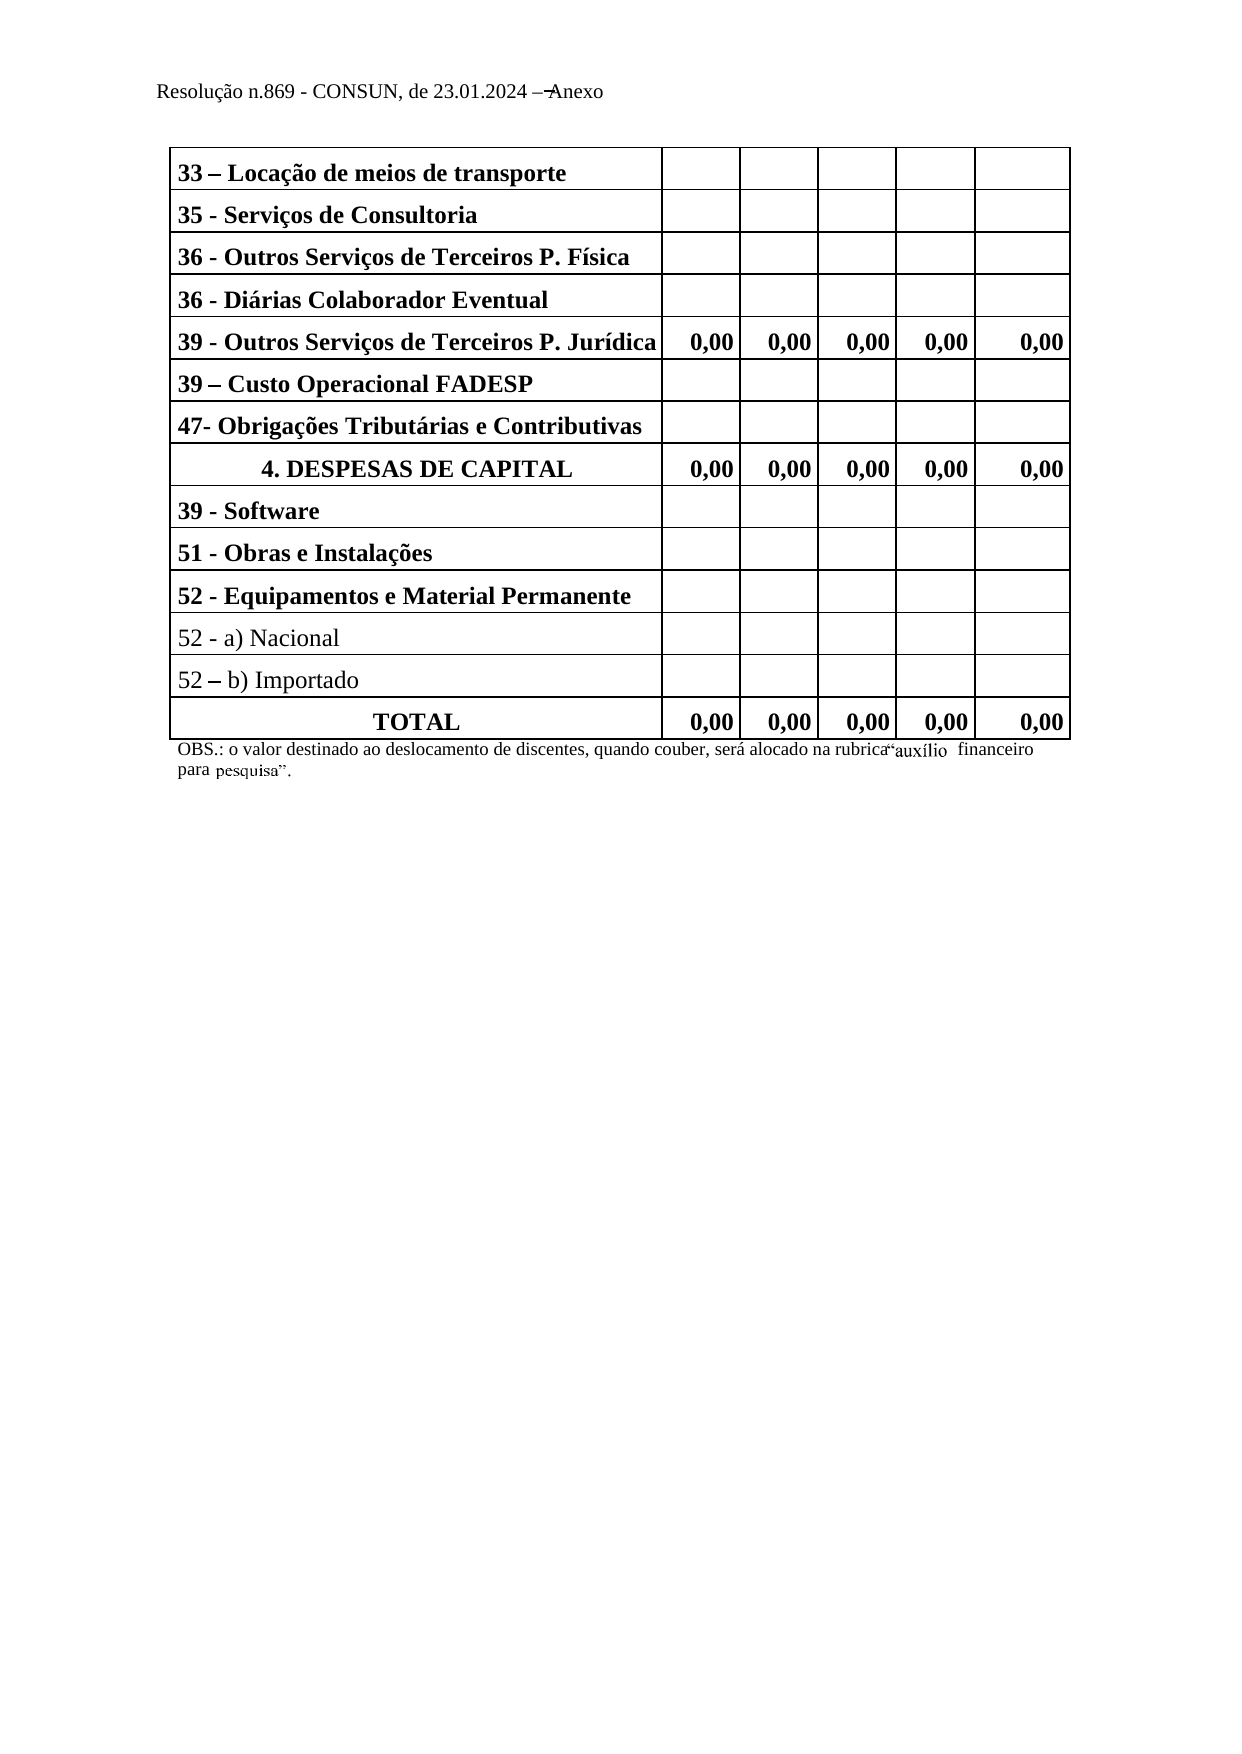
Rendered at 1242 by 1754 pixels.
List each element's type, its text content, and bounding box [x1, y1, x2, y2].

table_cell 52 - Equipamentos e Material Permanente [171, 571, 661, 611]
table_header [897, 148, 974, 189]
table_cell 35 - Serviços de Consultoria [171, 190, 661, 231]
table_cell 0,00 [897, 698, 974, 738]
table_header [819, 148, 895, 189]
table_cell [897, 402, 974, 442]
table_cell [741, 655, 817, 696]
table_cell [976, 233, 1069, 273]
table_cell 52 - a) Nacional [171, 613, 661, 654]
table_cell 0,00 [663, 444, 739, 484]
table_cell [897, 655, 974, 696]
table_cell [741, 190, 817, 231]
table_cell [741, 360, 817, 400]
table_cell [741, 486, 817, 527]
table_cell 0,00 [819, 317, 895, 358]
table_cell [741, 233, 817, 273]
table_cell [819, 655, 895, 696]
table_cell [976, 486, 1069, 527]
table_cell 0,00 [741, 698, 817, 738]
table_header 33 Locação de meios de transporte [171, 148, 661, 189]
table_cell [663, 613, 739, 654]
table_cell [819, 402, 895, 442]
table_cell [663, 233, 739, 273]
table_cell 36 - Diárias Colaborador Eventual [171, 275, 661, 316]
table_cell 39 - Outros Serviços de Terceiros P. Jurídica [171, 317, 661, 358]
table_cell [897, 360, 974, 400]
table_cell 4. DESPESAS DE CAPITAL [171, 444, 661, 484]
table_cell [741, 571, 817, 611]
table_cell [663, 360, 739, 400]
table_cell [897, 275, 974, 316]
table_cell [663, 402, 739, 442]
table_cell [976, 402, 1069, 442]
table_cell [976, 275, 1069, 316]
table_cell [897, 233, 974, 273]
table_cell TOTAL [171, 698, 661, 738]
table_cell [663, 275, 739, 316]
table_cell [819, 190, 895, 231]
table_cell [663, 190, 739, 231]
table_header [741, 148, 817, 189]
table_cell 0,00 [819, 698, 895, 738]
table_cell 39 Custo Operacional FADESP [171, 360, 661, 400]
table_header [663, 148, 739, 189]
table_cell [976, 360, 1069, 400]
table_cell 51 - Obras e Instalações [171, 528, 661, 569]
table_cell [741, 402, 817, 442]
table_cell [819, 233, 895, 273]
table_cell [741, 275, 817, 316]
table_cell 47- Obrigações Tributárias e Contributivas [171, 402, 661, 442]
table_cell [897, 190, 974, 231]
table_cell 0,00 [741, 317, 817, 358]
table_cell [976, 528, 1069, 569]
table_cell [976, 613, 1069, 654]
table_cell 52 b) Importado [171, 655, 661, 696]
table_cell [819, 486, 895, 527]
table_cell [819, 571, 895, 611]
table_cell [741, 528, 817, 569]
table_cell 0,00 [976, 444, 1069, 484]
text para [177, 759, 1098, 779]
table_cell 36 - Outros Serviços de Terceiros P. Física [171, 233, 661, 273]
table_cell [819, 360, 895, 400]
table_cell 39 - Software [171, 486, 661, 527]
table_cell 0,00 [741, 444, 817, 484]
table_cell [663, 486, 739, 527]
table_cell [897, 528, 974, 569]
table_cell [976, 571, 1069, 611]
table_cell 0,00 [897, 317, 974, 358]
table_cell 0,00 [897, 444, 974, 484]
table_cell [819, 275, 895, 316]
table_cell [897, 613, 974, 654]
table_cell 0,00 [819, 444, 895, 484]
table_cell [976, 190, 1069, 231]
table_cell 0,00 [976, 698, 1069, 738]
table_header [976, 148, 1069, 189]
table_cell [663, 528, 739, 569]
table_cell [741, 613, 817, 654]
table_cell [663, 571, 739, 611]
table_cell 0,00 [663, 317, 739, 358]
table_cell 0,00 [976, 317, 1069, 358]
table_cell [897, 486, 974, 527]
table_cell 0,00 [663, 698, 739, 738]
table_cell [897, 571, 974, 611]
table_cell [819, 613, 895, 654]
table_cell [819, 528, 895, 569]
table_cell [663, 655, 739, 696]
table_cell [976, 655, 1069, 696]
text OBS.: o valor destinado ao deslocamento de discentes, quando couber, será alocado na rubrica financeiro [177, 740, 1098, 759]
